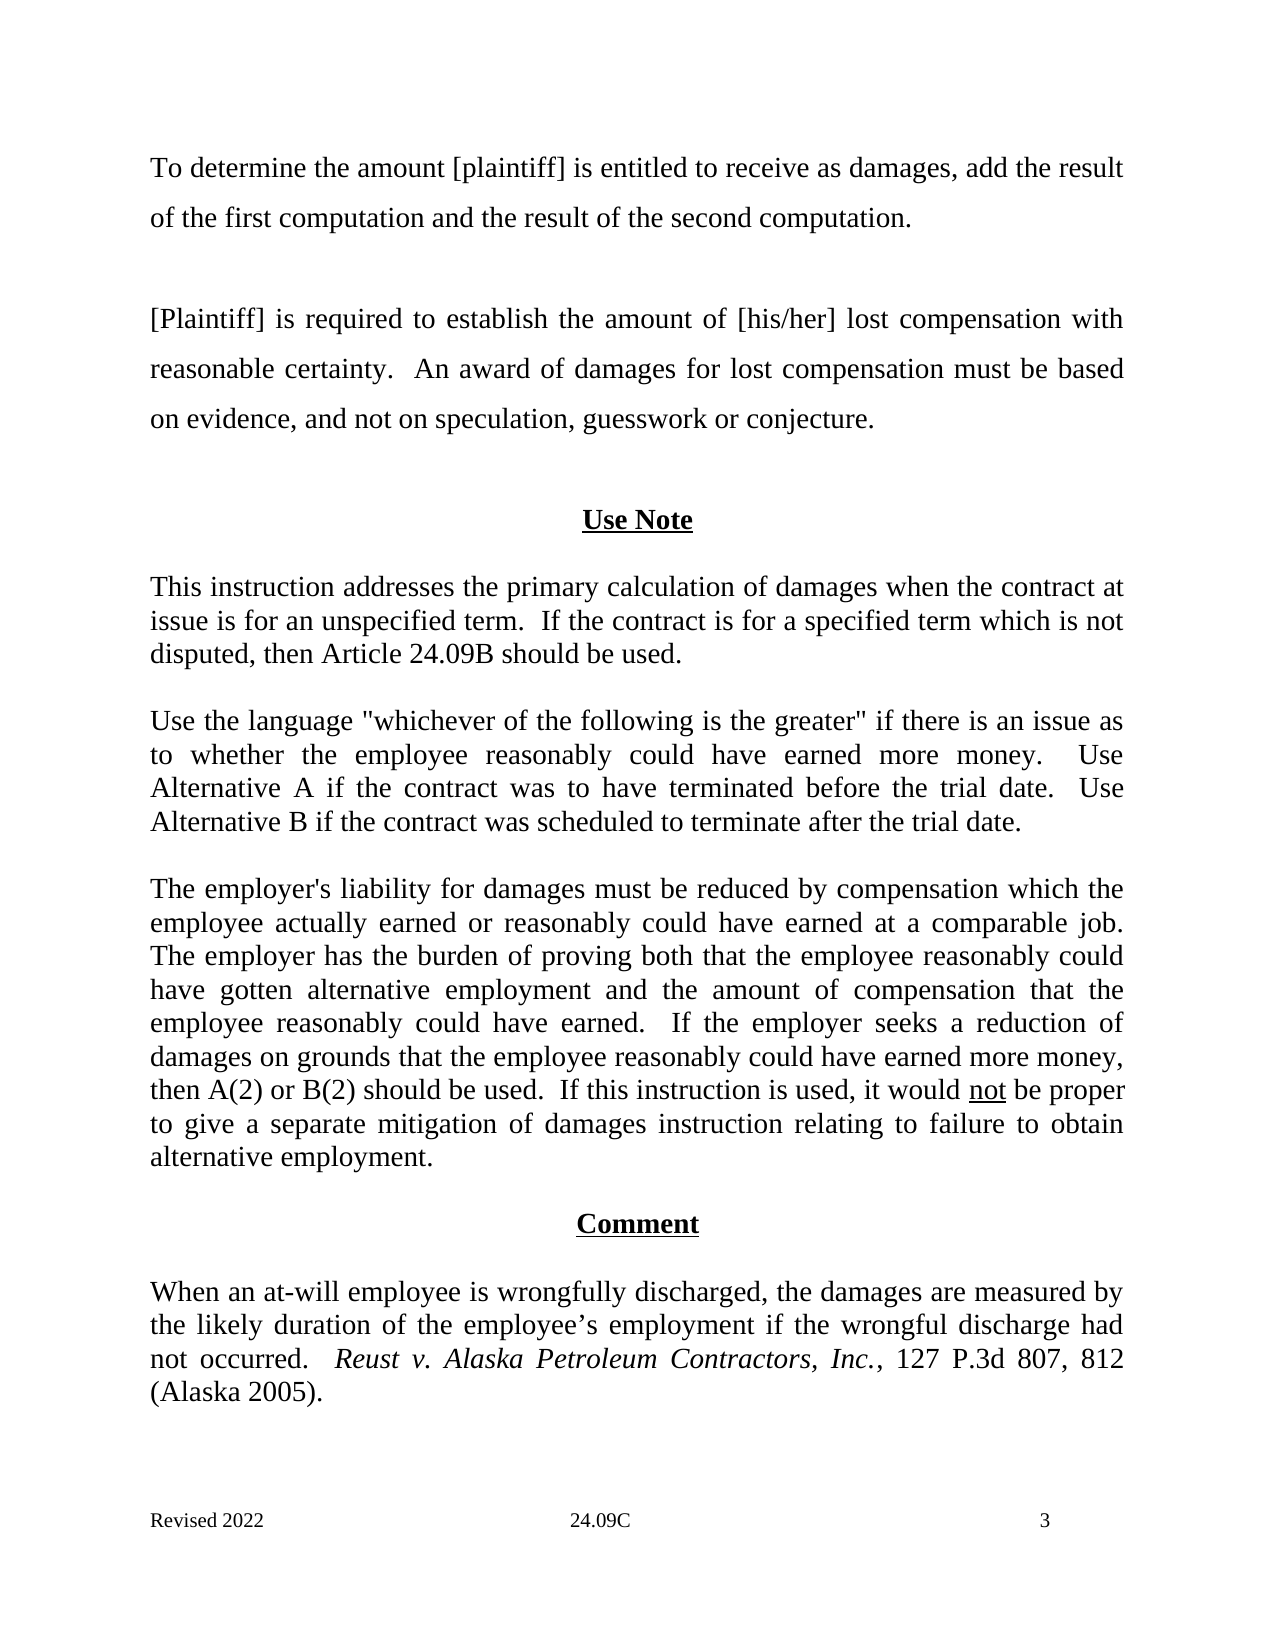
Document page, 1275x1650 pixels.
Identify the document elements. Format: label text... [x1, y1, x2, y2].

text When an at-will employee is wrongfully discharged, the damages are measured by the likely duration of the employee’s employment if the wrongful discharge had not occurred. Reust v. Alaska Petroleum Contractors, Inc., 127 P.3d 807, 812 (Alaska 2005). [150, 1274, 1125, 1408]
text The employer's liability for damages must be reduced by compensation which the employee actually earned or reasonably could have earned at a comparable job. The employer has the burden of proving both that the employee reasonably could have gotten alternative employment and the amount of compensation that the employee reasonably could have earned. If the employer seeks a reduction of damages on grounds that the employee reasonably could have earned more money, then A(2) or B(2) should be used. If this instruction is used, it would not be proper to give a separate mitigation of damages instruction relating to failure to obtain alternative employment. [150, 871, 1125, 1173]
text Use Note [150, 502, 1125, 536]
text [Plaintiff] is required to establish the amount of [his/her] lost compensation with reasonable certainty. An award of damages for lost compensation must be based on evidence, and not on speculation, guesswork or conjecture. [150, 301, 1125, 435]
text Comment [150, 1207, 1125, 1240]
text To determine the amount [plaintiff] is entitled to receive as damages, add the result of the first computation and the result of the second computation. [150, 150, 1125, 234]
text Use the language "whichever of the following is the greater" if there is an issue as to whether the employee reasonably could have earned more money. Use Alternative A if the contract was to have terminated before the trial date. Use Alternative B if the contract was scheduled to terminate after the trial date. [150, 703, 1125, 838]
text This instruction addresses the primary calculation of damages when the contract at issue is for an unspecified term. If the contract is for a specified term which is not disputed, then Article 24.09B should be used. [150, 569, 1125, 670]
